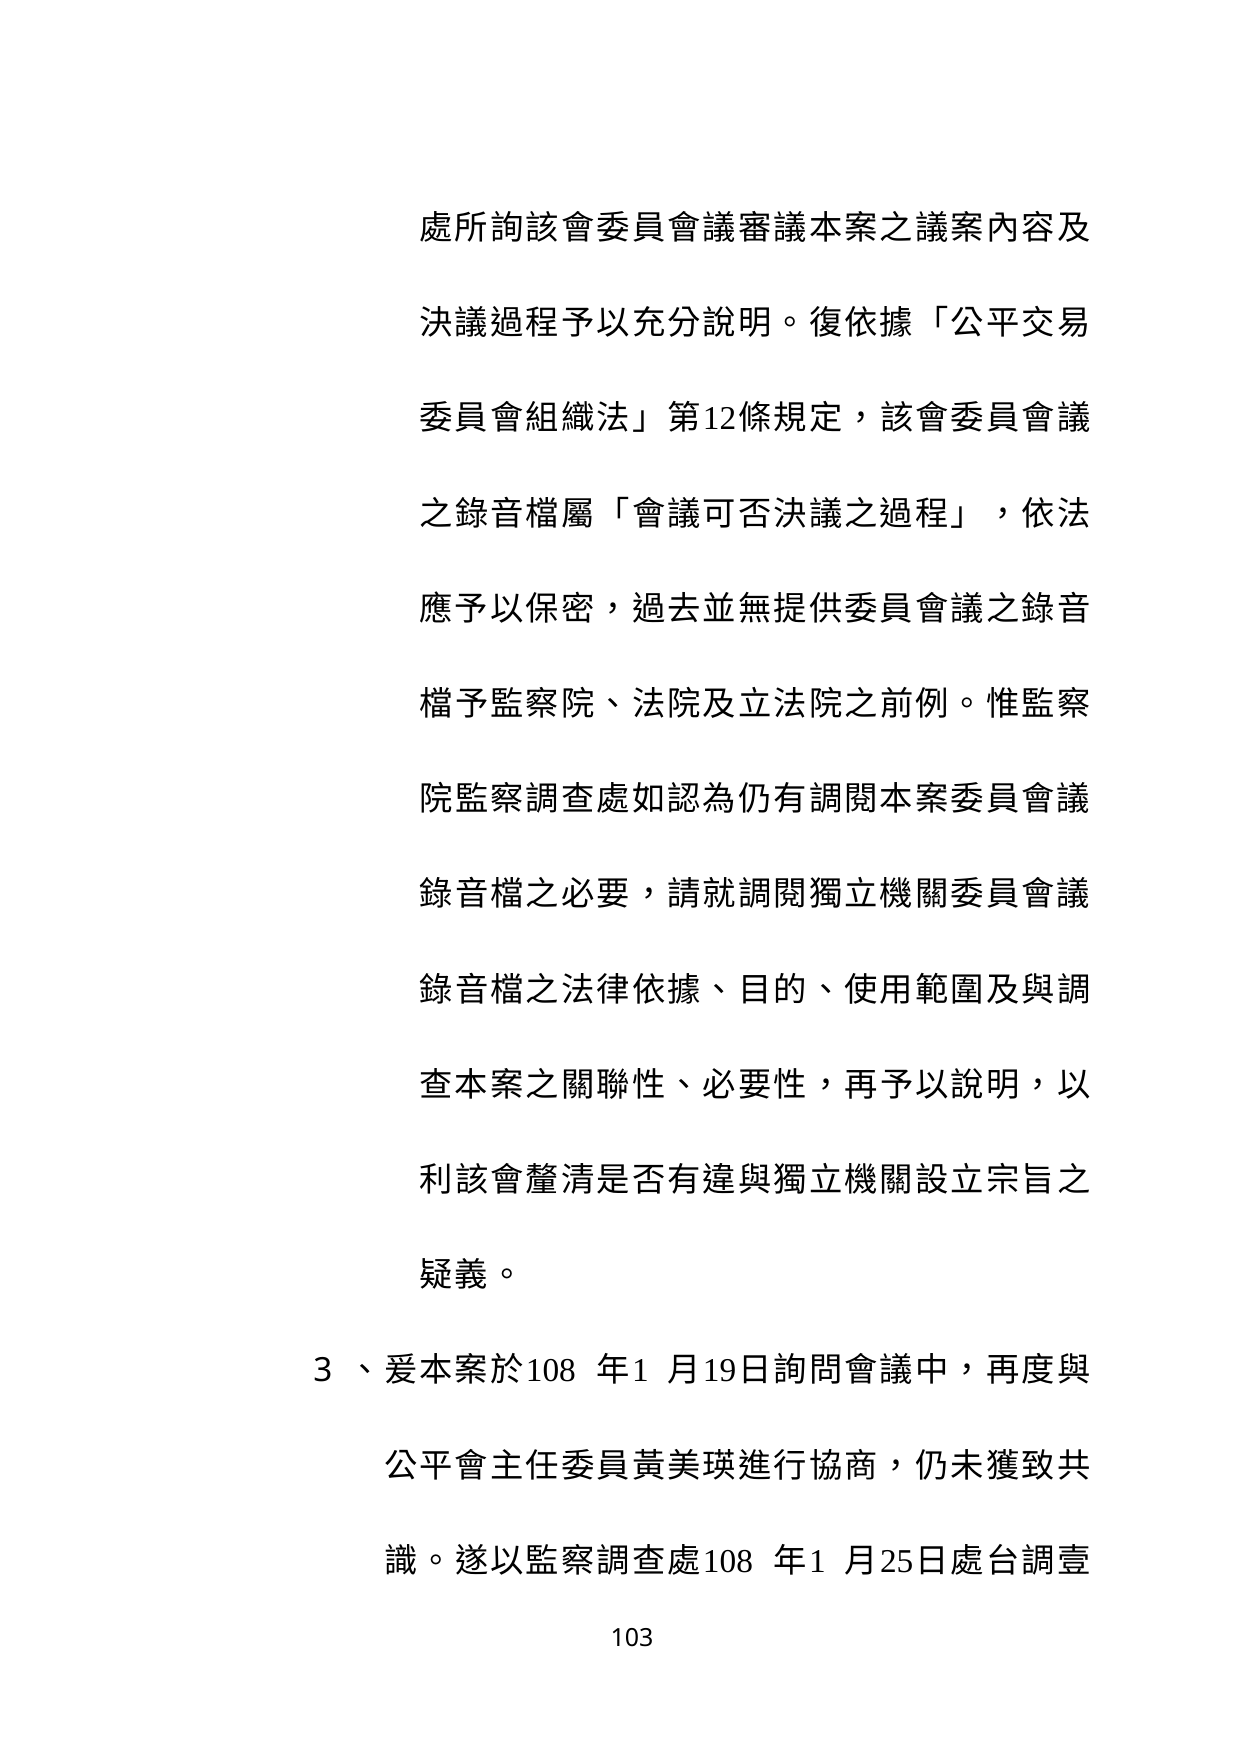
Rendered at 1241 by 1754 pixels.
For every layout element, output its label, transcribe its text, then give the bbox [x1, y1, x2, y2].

subtitle 爰本案於108年1月19日詢問會議中，再度與公平會主任委員黃美瑛進行協商，仍未獲致共識。遂以監察調查處108年1月25日處台調壹字第1080830254號函行文該會，敘明調卷緣由如下： [296, 1320, 1092, 1605]
